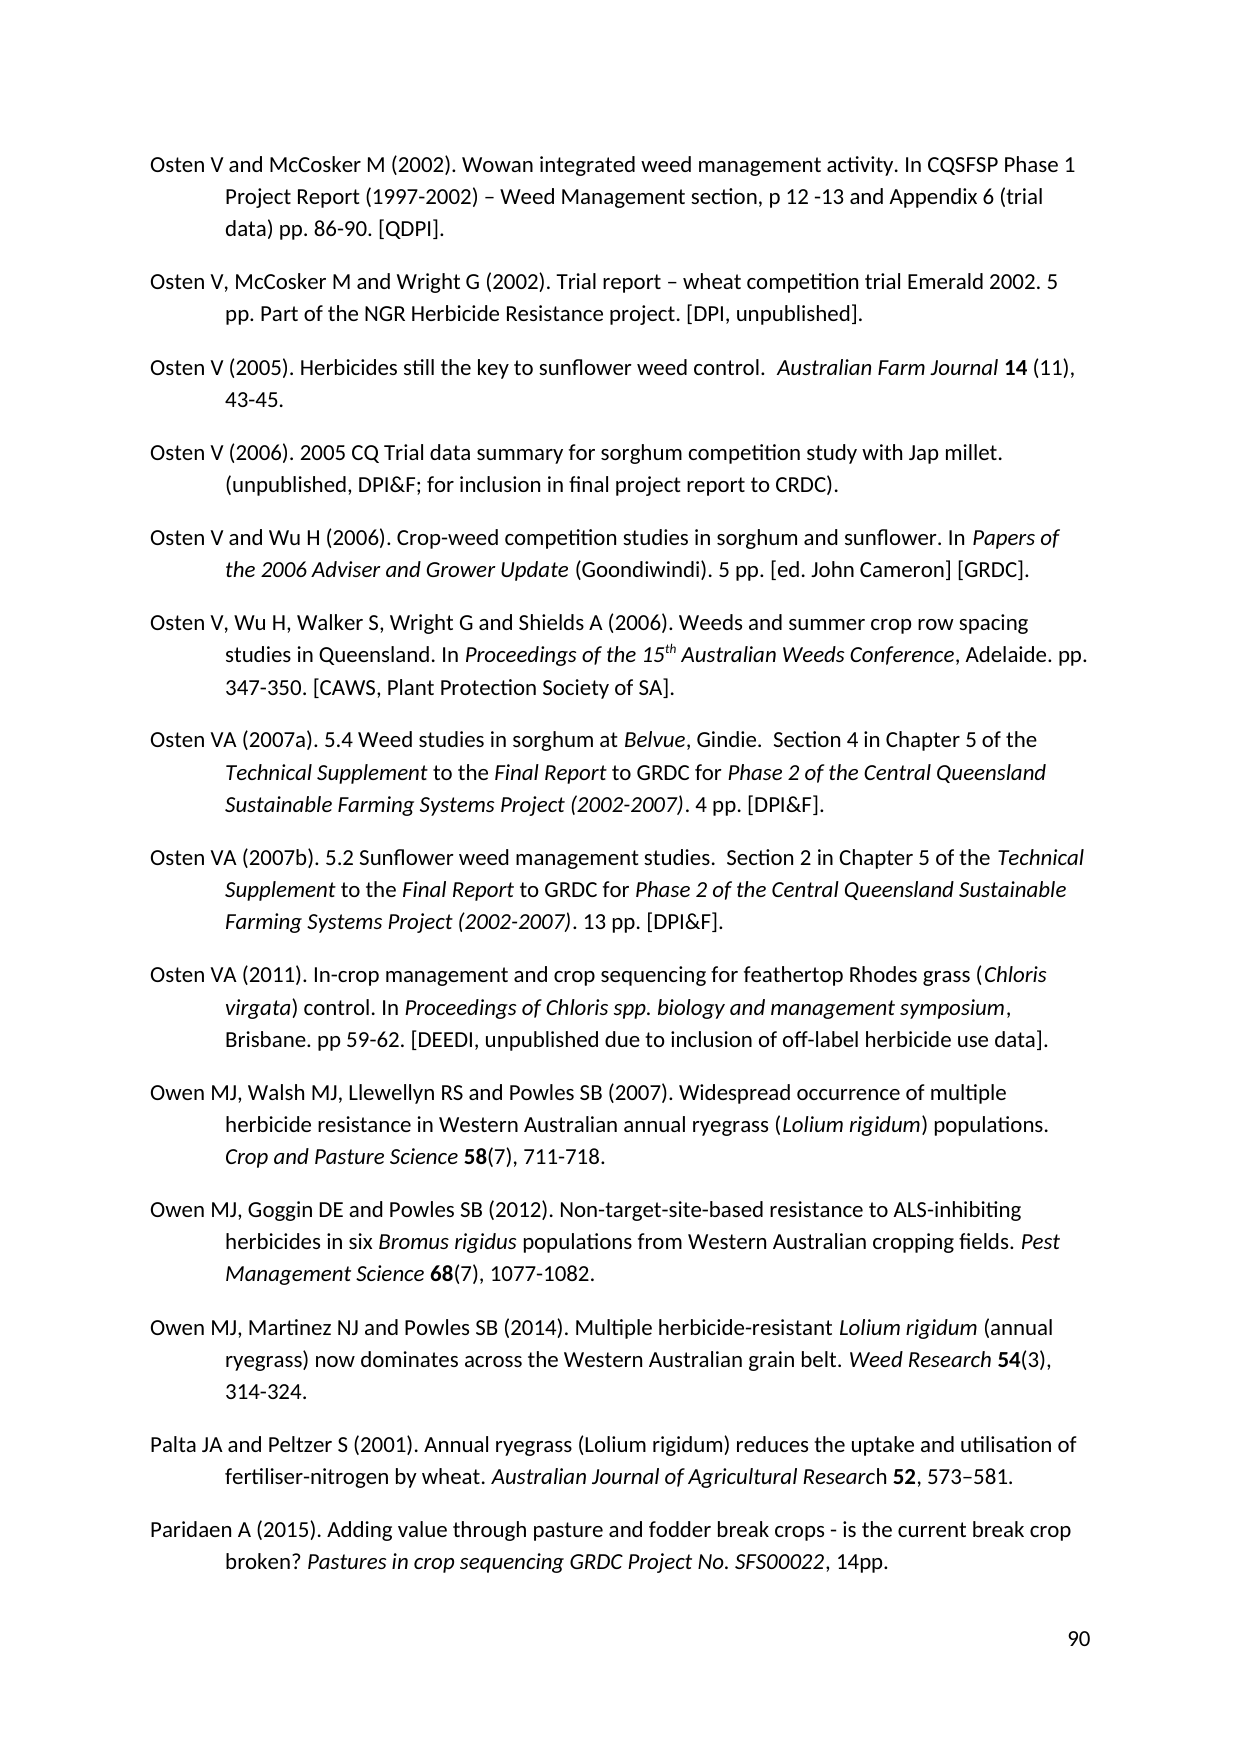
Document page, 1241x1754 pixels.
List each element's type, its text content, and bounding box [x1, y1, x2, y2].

text Paridaen A (2015). Adding value through pasture and fodder break crops - is the current break crop broken? Pastures in crop sequencing GRDC Project No. SFS00022, 14pp. [150, 1515, 1090, 1575]
text Osten V (2006). 2005 CQ Trial data summary for sorghum competition study with Jap millet. (unpublished, DPI&F; for inclusion in final project report to CRDC). [150, 438, 1090, 498]
text Osten V and Wu H (2006). Crop-weed competition studies in sorghum and sunflower. In Papers of the 2006 Adviser and Grower Update (Goondiwindi). 5 pp. [ed. John Cameron] [GRDC]. [150, 523, 1090, 583]
text Osten V (2005). Herbicides still the key to sunflower weed control. Australian Farm Journal 14 (11), 43-45. [150, 353, 1090, 413]
text Osten VA (2007b). 5.2 Sunflower weed management studies. Section 2 in Chapter 5 of the Technical Supplement to the Final Report to GRDC for Phase 2 of the Central Queensland Sustainable Farming Systems Project (2002-2007). 13 pp. [DPI&F]. [150, 843, 1090, 935]
text Osten VA (2011). In-crop management and crop sequencing for feathertop Rhodes grass (Chloris virgata) control. In Proceedings of Chloris spp. biology and management symposium, Brisbane. pp 59-62. [DEEDI, unpublished due to inclusion of off-label herbicide use data]. [150, 960, 1090, 1053]
text Owen MJ, Goggin DE and Powles SB (2012). Non-target-site-based resistance to ALS-inhibiting herbicides in six Bromus rigidus populations from Western Australian cropping fields. Pest Management Science 68(7), 1077-1082. [150, 1195, 1090, 1288]
text Osten V and McCosker M (2002). Wowan integrated weed management activity. In CQSFSP Phase 1 Project Report (1997-2002) – Weed Management section, p 12 -13 and Appendix 6 (trial data) pp. 86-90. [QDPI]. [150, 150, 1090, 242]
text Owen MJ, Martinez NJ and Powles SB (2014). Multiple herbicide-resistant Lolium rigidum (annual ryegrass) now dominates across the Western Australian grain belt. Weed Research 54(3), 314-324. [150, 1313, 1090, 1405]
text Osten V, McCosker M and Wright G (2002). Trial report – wheat competition trial Emerald 2002. 5 pp. Part of the NGR Herbicide Resistance project. [DPI, unpublished]. [150, 267, 1090, 328]
text Osten V, Wu H, Walker S, Wright G and Shields A (2006). Weeds and summer crop row spacing studies in Queensland. In Proceedings of the 15th Australian Weeds Conference, Adelaide. pp. 347-350. [CAWS, Plant Protection Society of SA]. [150, 608, 1090, 701]
text Palta JA and Peltzer S (2001). Annual ryegrass (Lolium rigidum) reduces the uptake and utilisation of fertiliser-nitrogen by wheat. Australian Journal of Agricultural Research 52, 573–581. [150, 1430, 1090, 1490]
text Owen MJ, Walsh MJ, Llewellyn RS and Powles SB (2007). Widespread occurrence of multiple herbicide resistance in Western Australian annual ryegrass (Lolium rigidum) populations. Crop and Pasture Science 58(7), 711-718. [150, 1078, 1090, 1170]
text Osten VA (2007a). 5.4 Weed studies in sorghum at Belvue, Gindie. Section 4 in Chapter 5 of the Technical Supplement to the Final Report to GRDC for Phase 2 of the Central Queensland Sustainable Farming Systems Project (2002-2007). 4 pp. [DPI&F]. [150, 726, 1090, 818]
